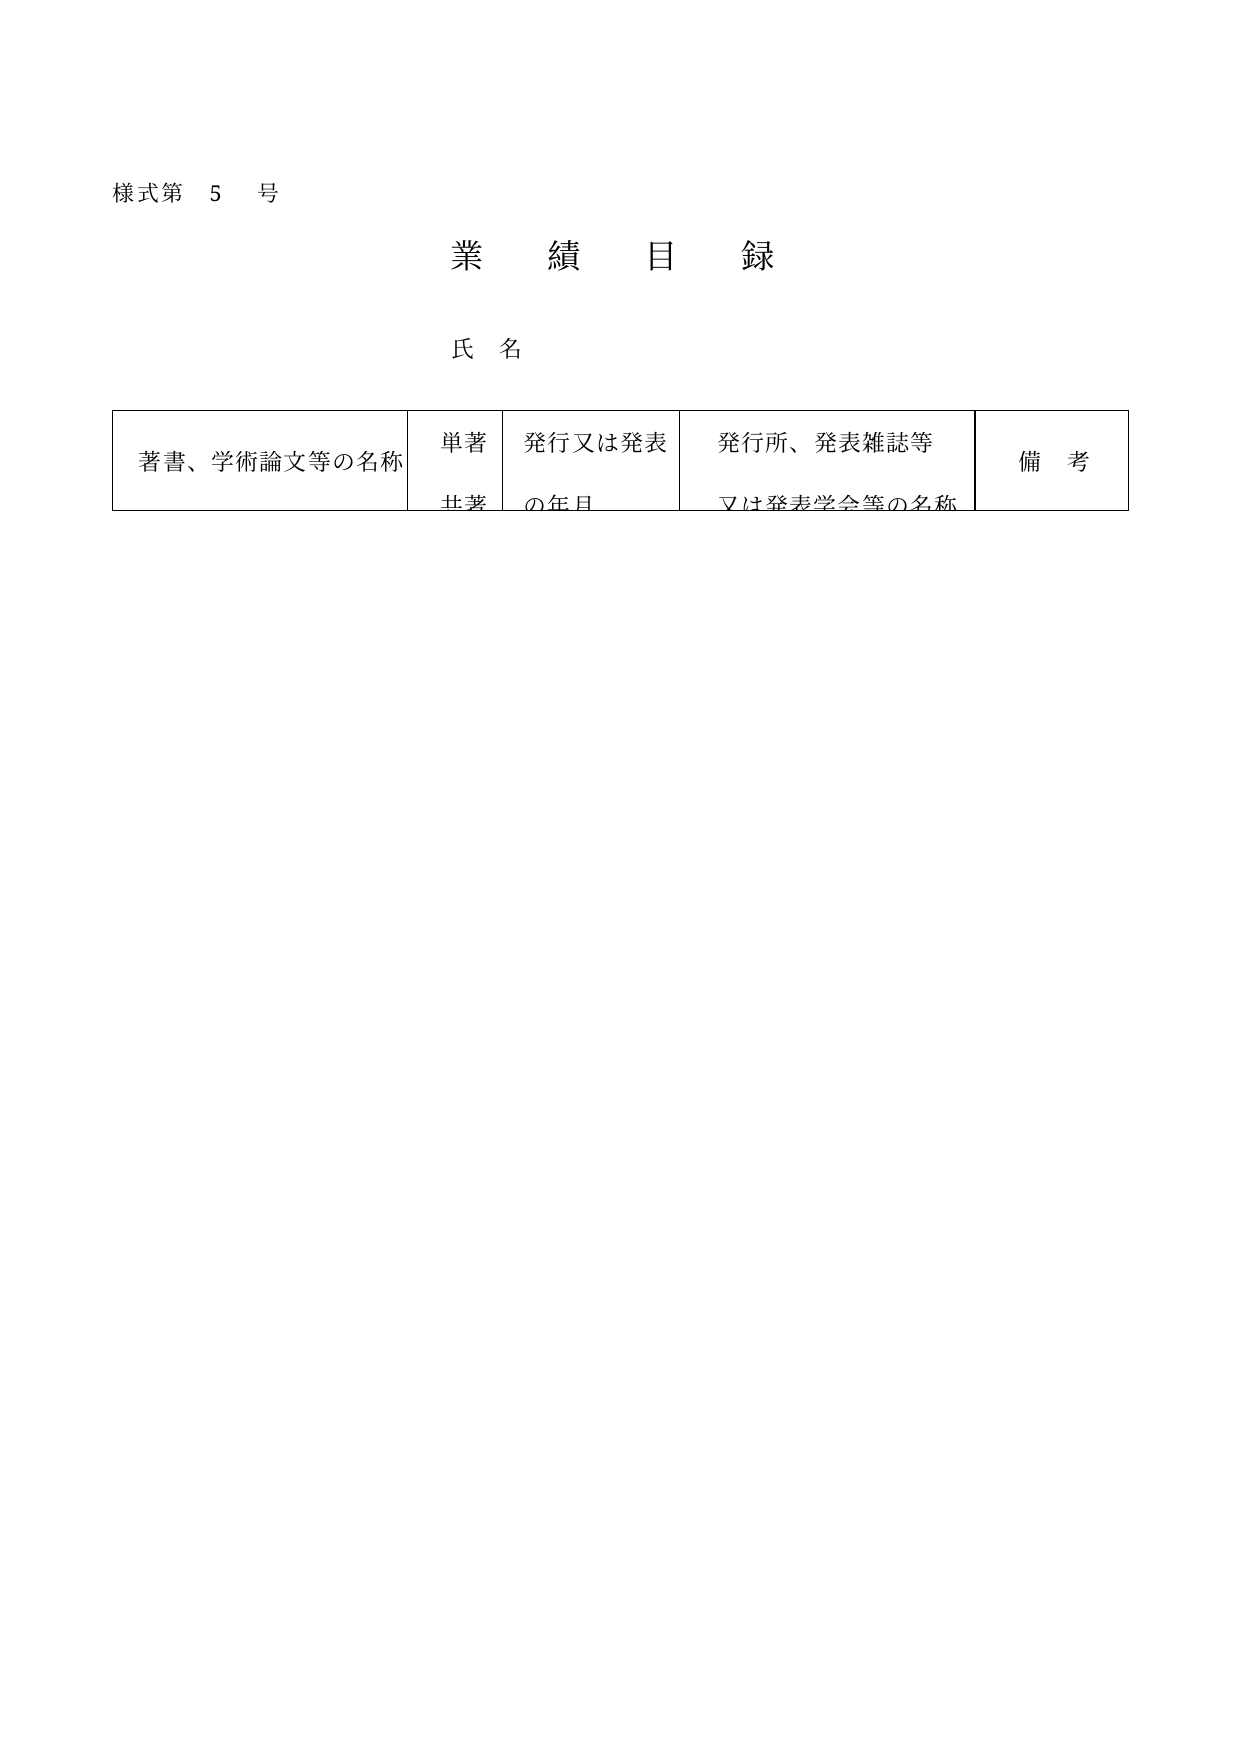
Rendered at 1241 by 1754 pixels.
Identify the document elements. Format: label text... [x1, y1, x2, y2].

text 業 績 目 録 [113, 223, 1128, 285]
table_header 発行所、発表雑誌等 又は発表学会等の名称 [680, 411, 974, 510]
text 様式第5号 [113, 161, 1128, 223]
table_header 備 考 [976, 411, 1128, 510]
table_header 著書、学術論文等の名称 [113, 411, 407, 510]
text 氏 名 [113, 316, 1128, 379]
table_header 単著 共著 の別 [408, 411, 502, 510]
table_header 発行又は発表 の年月 [503, 411, 679, 510]
